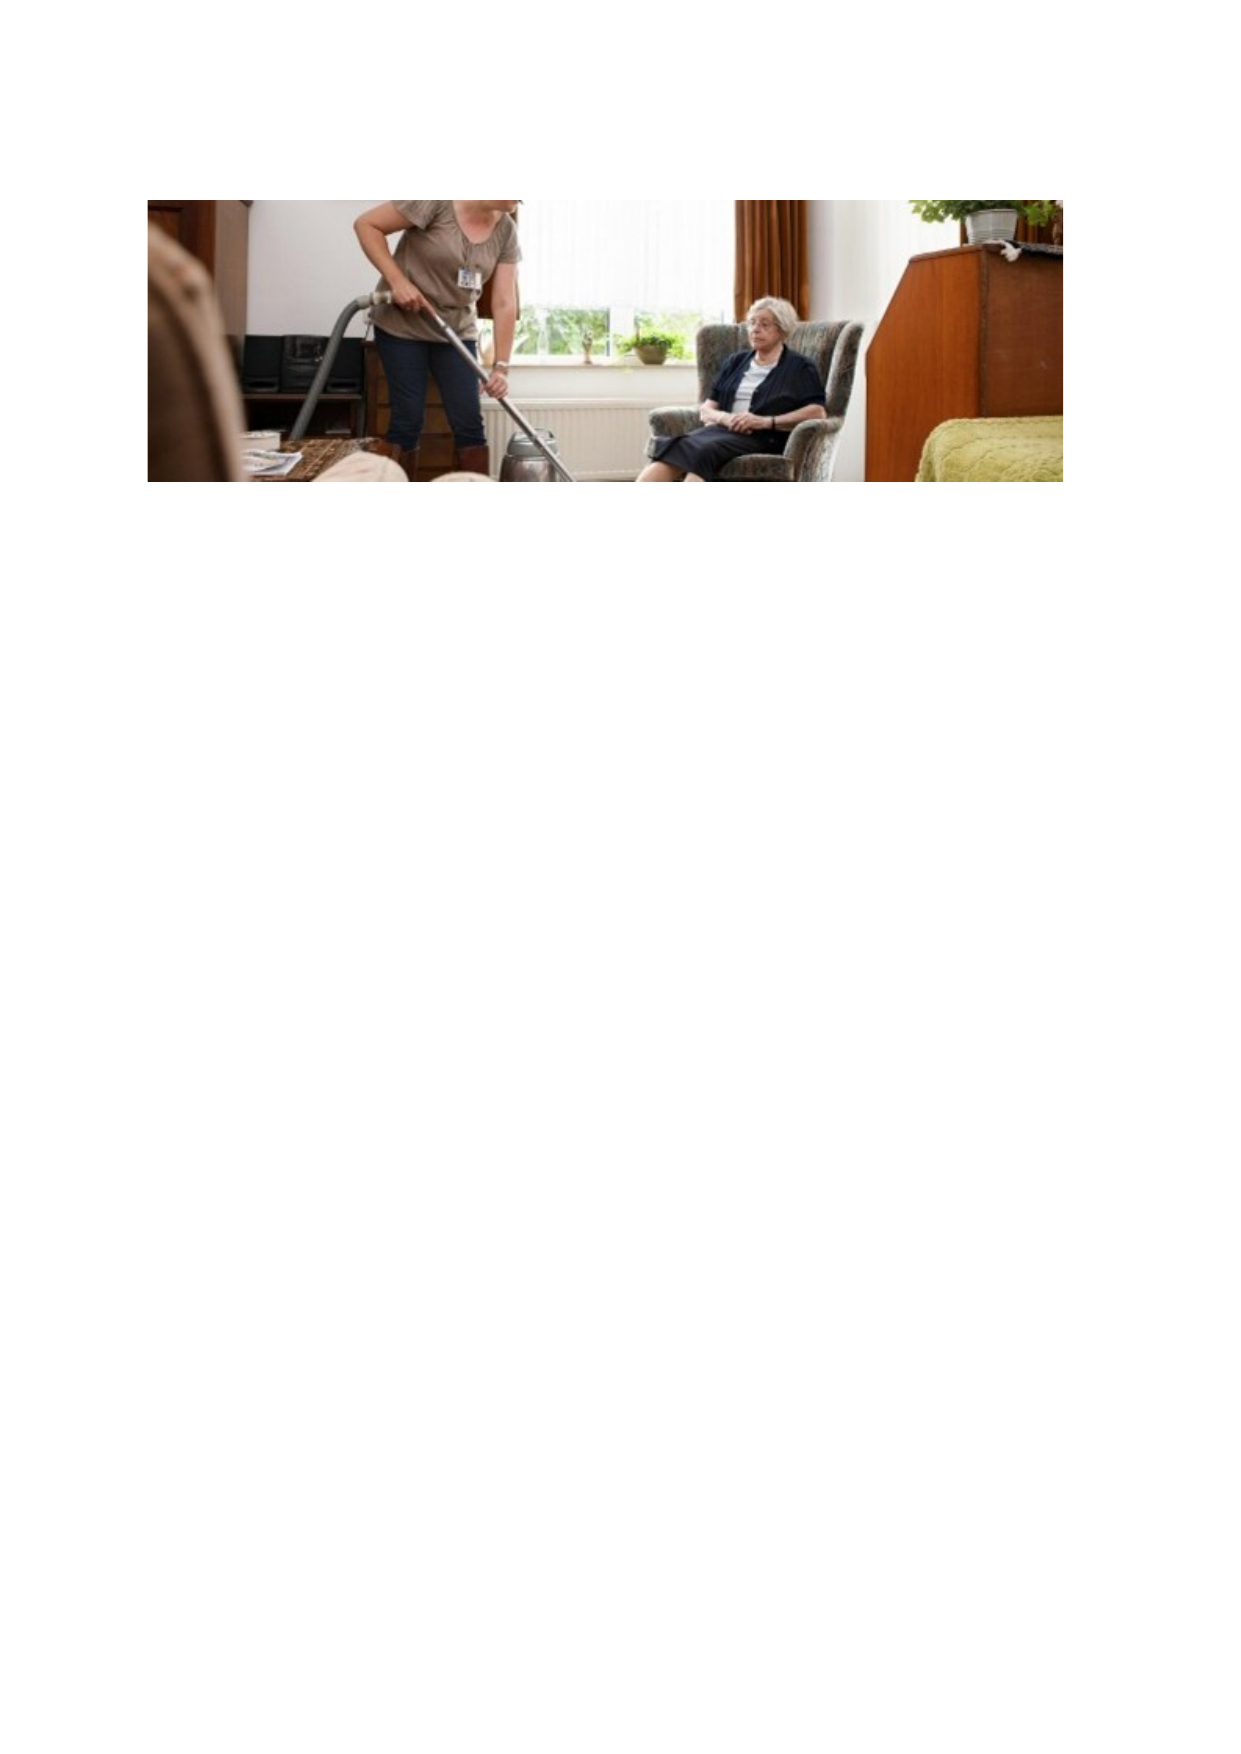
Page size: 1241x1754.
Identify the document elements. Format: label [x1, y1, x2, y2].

picture [147, 200, 1064, 482]
